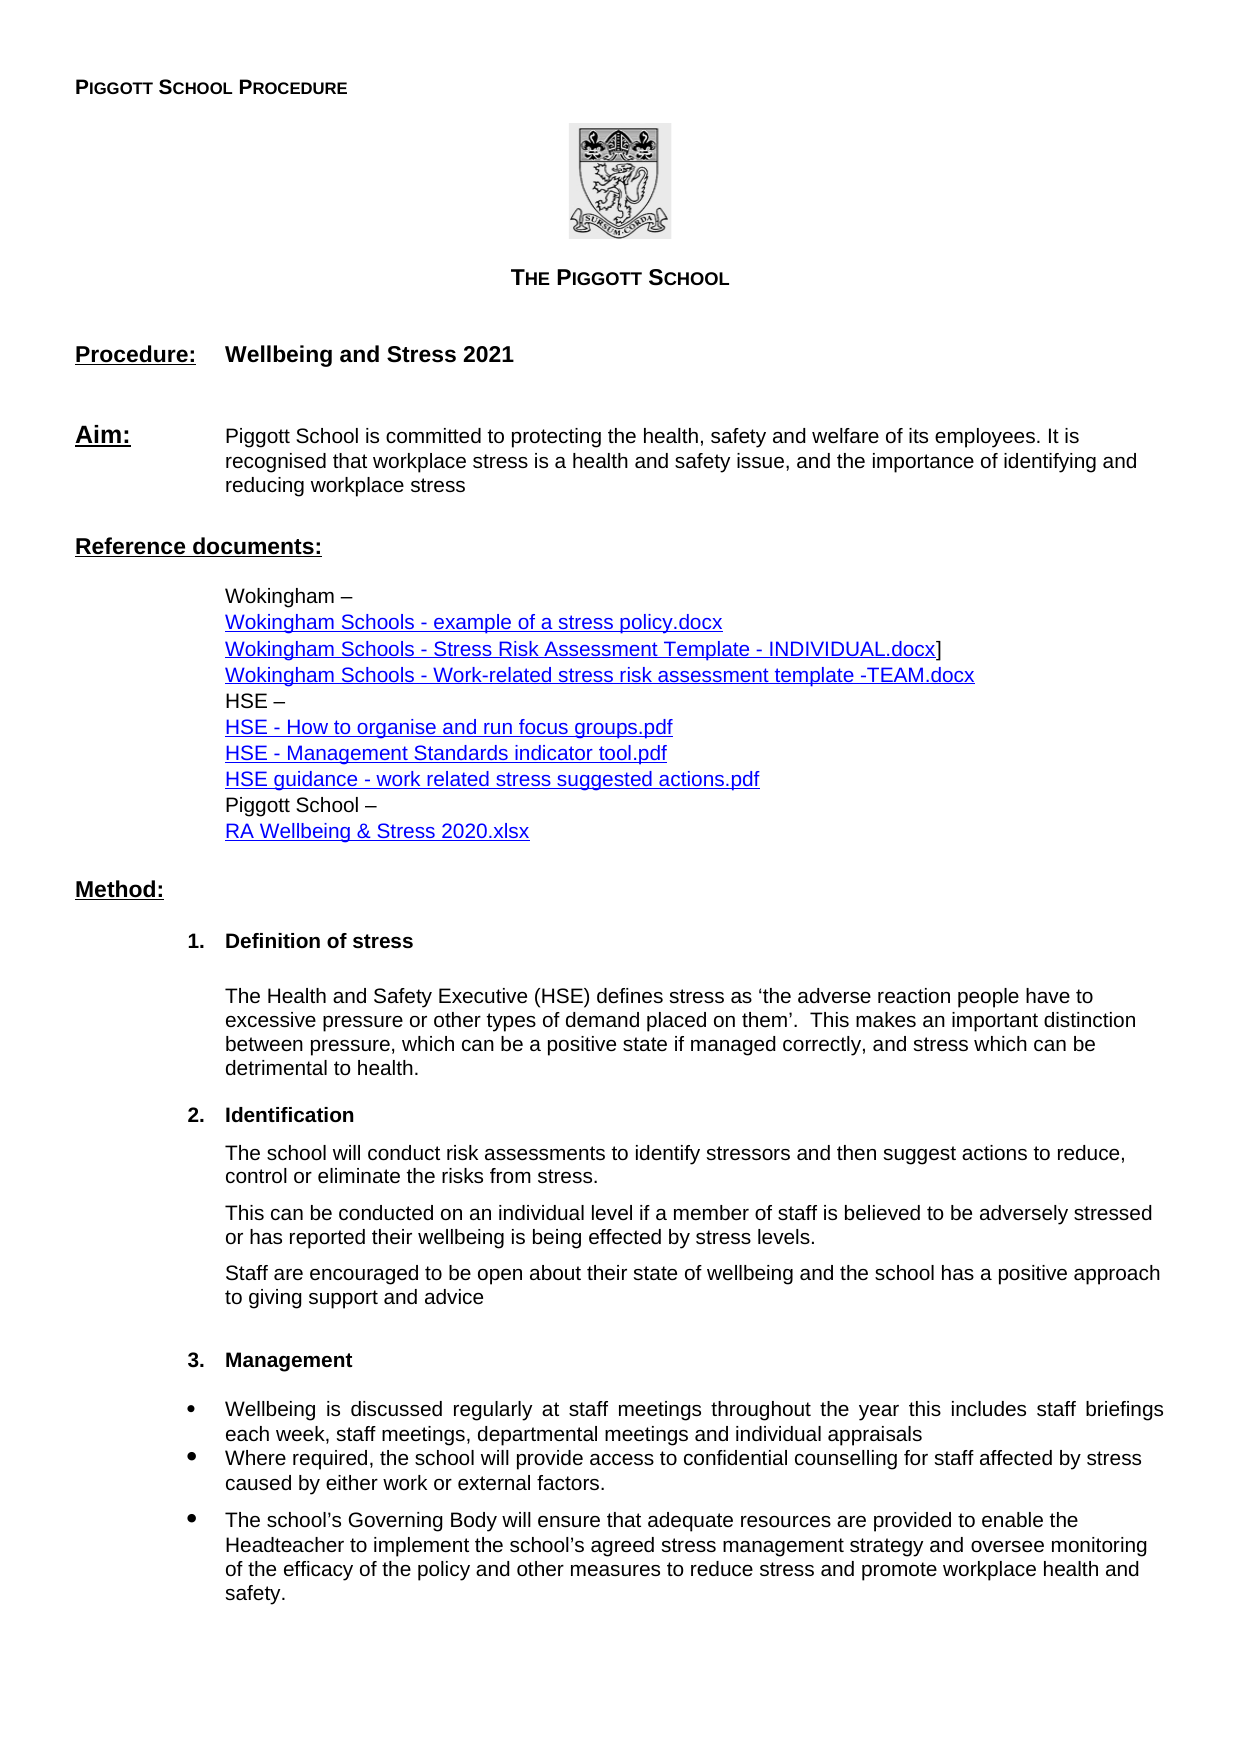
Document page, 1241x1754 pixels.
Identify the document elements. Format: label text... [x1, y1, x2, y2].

text Wokingham Schools - example of a stress policy.docx [112, 610, 1165, 634]
list Identification [187, 1103, 1165, 1127]
list Definition of stress [187, 928, 1165, 952]
text Wokingham Schools - Stress Risk Assessment Template - INDIVIDUAL.docx] [112, 636, 1165, 660]
list Staff are encouraged to be open about their state of wellbeing and the school has a positive approach to giving support and advice [225, 1261, 1165, 1309]
text HSE - How to organise and run focus groups.pdf [112, 715, 1165, 739]
text HSE - Management Standards indicator tool.pdf [112, 741, 1165, 765]
text RA Wellbeing & Stress 2020.xlsx [112, 819, 1165, 843]
text Piggott School – [112, 793, 1165, 817]
list The school’s Governing Body will ensure that adequate resources are provided to enable the Headteacher to implement the school’s agreed stress management strategy and oversee monitoring of the efficacy of the policy and other measures to reduce stress and promote workplace health and safety. [187, 1508, 1165, 1604]
list Where required, the school will provide access to confidential counselling for staff affected by stress caused by either work or external factors. [187, 1446, 1165, 1495]
list Wellbeing is discussed regularly at staff meetings throughout the year this includes staff briefings each week, staff meetings, departmental meetings and individual appraisals [187, 1397, 1165, 1446]
text Method: [75, 876, 1165, 902]
text Aim: Piggott School is committed to protecting the health, safety and welfare of its employees. It is recognised that workplace stress is a health and safety issue, and the importance of identifying and reducing workplace stress [75, 420, 1165, 497]
text HSE – [112, 689, 1165, 713]
text Wokingham Schools - Work-related stress risk assessment template -TEAM.docx [112, 662, 1165, 686]
text The Piggott School [75, 264, 1165, 290]
text Procedure: Wellbeing and Stress 2021 [75, 341, 1165, 368]
text HSE guidance - work related stress suggested actions.pdf [112, 767, 1165, 791]
list The Health and Safety Executive (HSE) defines stress as ‘the adverse reaction people have to excessive pressure or other types of demand placed on them’. This makes an important distinction between pressure, which can be a positive state if managed correctly, and stress which can be detrimental to health. [225, 983, 1165, 1079]
text Reference documents: [75, 533, 1165, 559]
list This can be conducted on an individual level if a member of staff is believed to be adversely stressed or has reported their wellbeing is being effected by stress levels. [225, 1201, 1165, 1249]
list The school will conduct risk assessments to identify stressors and then suggest actions to reduce, control or eliminate the risks from stress. [225, 1140, 1165, 1188]
list Management [187, 1348, 1165, 1372]
text Piggott School Procedure [75, 75, 1165, 99]
text Wokingham – [112, 584, 1165, 608]
